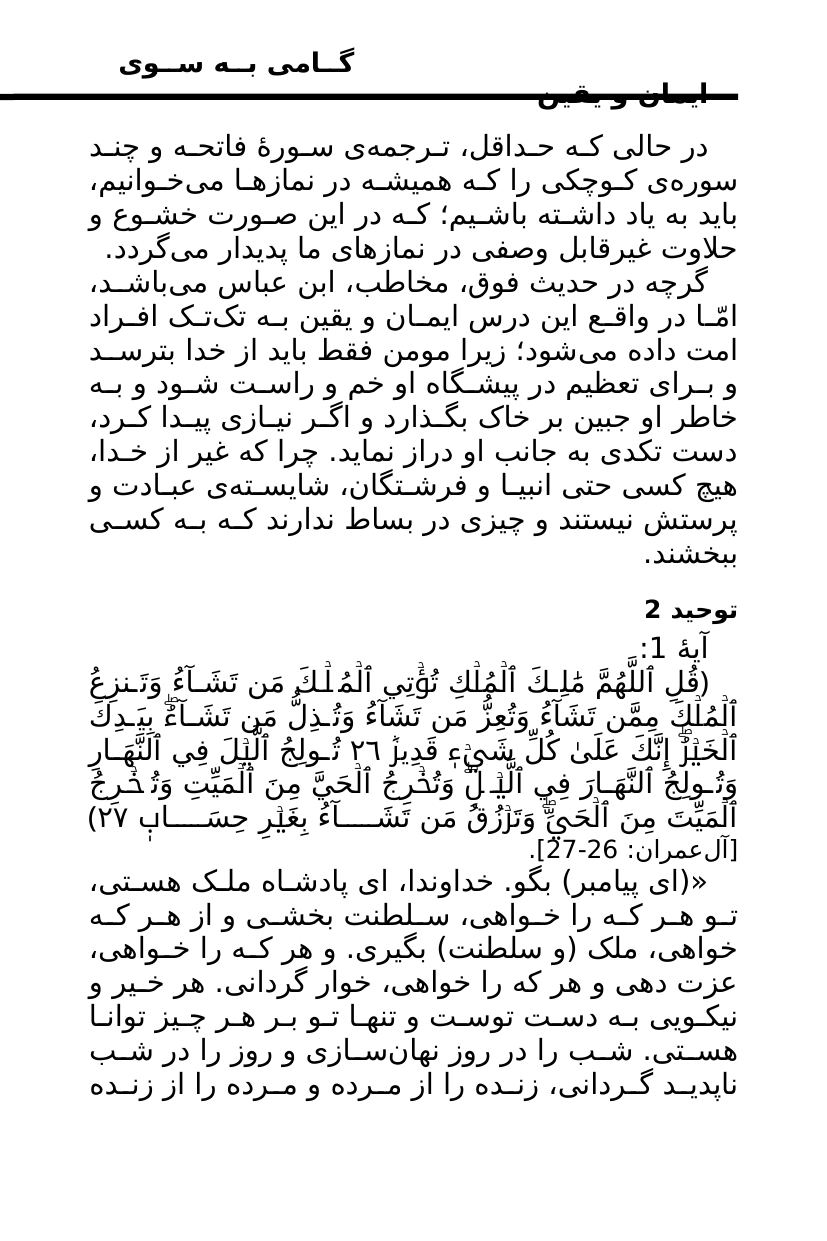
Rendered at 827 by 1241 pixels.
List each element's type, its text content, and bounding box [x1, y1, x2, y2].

text ﴿قُلِ ٱللَّهُمَّ مَٰلِكَ ٱلۡمُلۡكِ تُؤۡتِي ٱلۡمُلۡكَ مَن تَشَآءُ وَتَنزِعُ ٱلۡمُلۡكَ مِمَّن تَشَآءُ وَتُعِزُّ مَن تَشَآءُ وَتُذِلُّ مَن تَشَآءُۖ بِيَدِكَ ٱلۡخَيۡرُۖ إِنَّكَ عَلَىٰ كُلِّ شَيۡءٖ قَدِيرٞ ٢٦ تُولِجُ ٱلَّيۡلَ فِي ٱلنَّهَارِ وَتُولِجُ ٱلنَّهَارَ فِي ٱلَّيۡلِۖ وَتُخۡرِجُ ٱلۡحَيَّ مِنَ ٱلۡمَيِّتِ وَتُخۡرِجُ ٱلۡمَيِّتَ مِنَ ٱلۡحَيِّۖ وَتَرۡزُقُ مَن تَشَآءُ بِغَيۡرِ حِسَابٖ ٢٧﴾ [آل‌عمران: 26-27]. [89, 665, 738, 864]
text توحید 2 [89, 596, 738, 625]
text در حالی که حداقل، ترجمه‌ی سورۀ فاتحه و چند سوره‌ی کوچکی را که همیشه در نمازها می‌خوانیم، باید به یاد داشته باشیم؛ که در این صورت خشوع و حلاوت غیرقابل وصفی در نمازهای ما پدیدار می‌گردد. [89, 129, 738, 265]
text گرچه در حدیث فوق، مخاطب، ابن عباس می‌باشد، امّا در واقع این درس ایمان و یقین به تک‌تک افراد امت داده می‌شود؛ زیرا مومن فقط باید از خدا بترسد و برای تعظیم در پیشگاه او خم و راست شود و به خاطر او جبین بر خاک بگذارد و اگر نیازی پیدا کرد، دست تکدی به جانب او دراز نماید. چرا که غیر از خدا، هیچ کسی حتی انبیا و فرشتگان، شایسته‌ی عبادت و پرستش نیستند و چیزی در بساط ندارند که به کسی ببخشند. [89, 265, 738, 571]
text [89, 864, 738, 1102]
text آیۀ 1: [89, 631, 738, 665]
